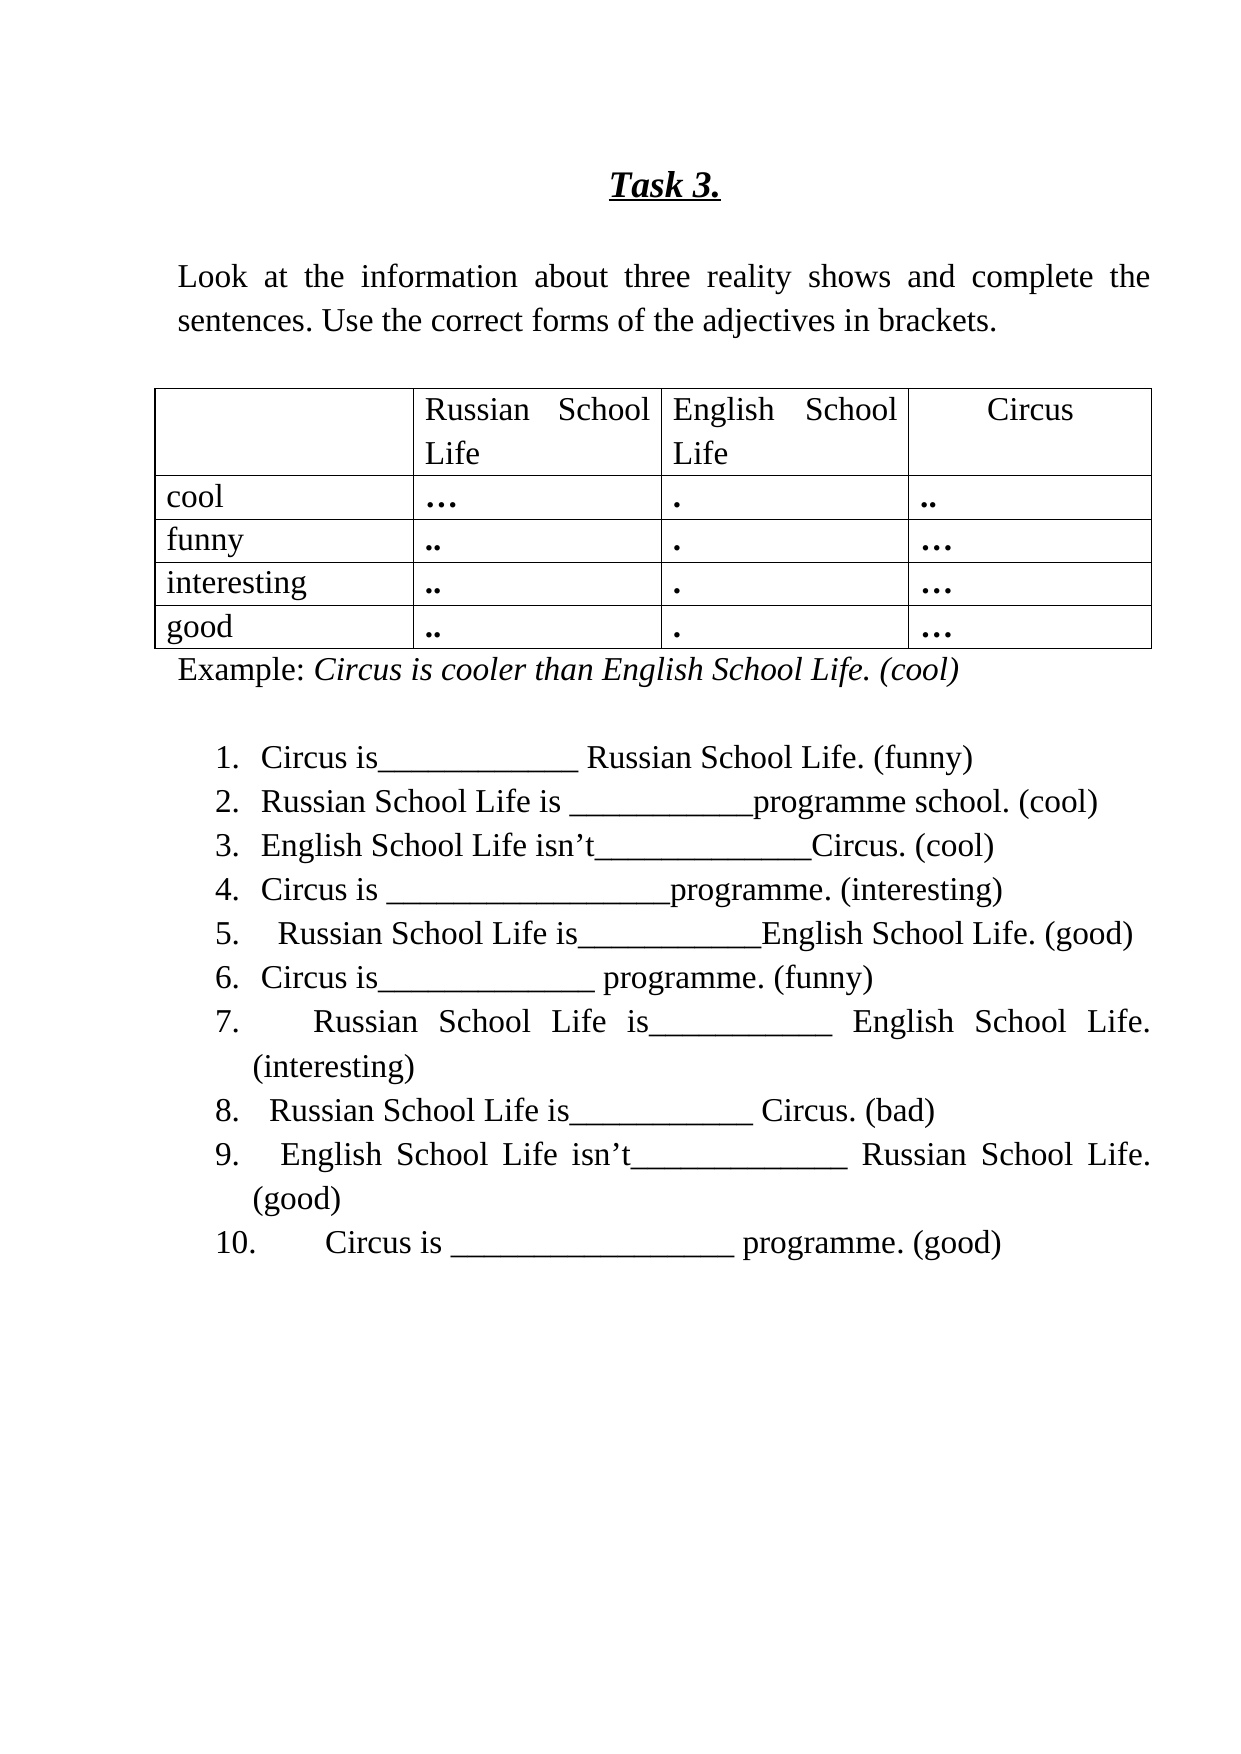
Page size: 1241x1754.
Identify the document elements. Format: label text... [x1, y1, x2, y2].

table_cell . [662, 476, 908, 518]
table_cell . [662, 563, 908, 605]
table_cell funny [156, 520, 413, 562]
text Task 3. [177, 162, 1152, 205]
table_cell .. [414, 563, 661, 605]
table_cell interesting [156, 563, 413, 605]
text Example: Circus is cooler than English School Life. (cool) [177, 649, 1152, 688]
list Circus is____________ Russian School Life. (funny) [215, 737, 1152, 776]
table_cell … [909, 563, 1151, 605]
table_cell … [414, 476, 661, 518]
list Russian School Life is___________English School Life. (good) [215, 914, 1152, 952]
table_cell cool [156, 476, 413, 518]
table_cell . [662, 606, 908, 648]
list Russian School Life is ___________programme school. (cool) [215, 781, 1152, 820]
list Circus is _________________programme. (interesting) [215, 869, 1152, 908]
list Circus is_____________ programme. (funny) [215, 958, 1152, 996]
table_cell … [909, 520, 1151, 562]
table_header English School Life [662, 389, 908, 475]
table_cell … [909, 606, 1151, 648]
table_cell .. [414, 606, 661, 648]
table_header [156, 389, 413, 475]
list English School Life isn’t_____________Circus. (cool) [215, 826, 1152, 864]
table_header Circus [909, 389, 1151, 475]
list Circus is _________________ programme. (good) [215, 1222, 1152, 1260]
table_cell . [662, 520, 908, 562]
list Russian School Life is___________ English School Life. (interesting) [215, 1002, 1152, 1084]
table_cell .. [414, 520, 661, 562]
table_header Russian School Life [414, 389, 661, 475]
list English School Life isn’t_____________ Russian School Life. (good) [215, 1134, 1152, 1216]
list Russian School Life is___________ Circus. (bad) [215, 1090, 1152, 1128]
text Look at the information about three reality shows and complete the sentences. Use the correct forms of the adjectives in brackets. [177, 256, 1152, 338]
table_cell .. [909, 476, 1151, 518]
table_cell good [156, 606, 413, 648]
